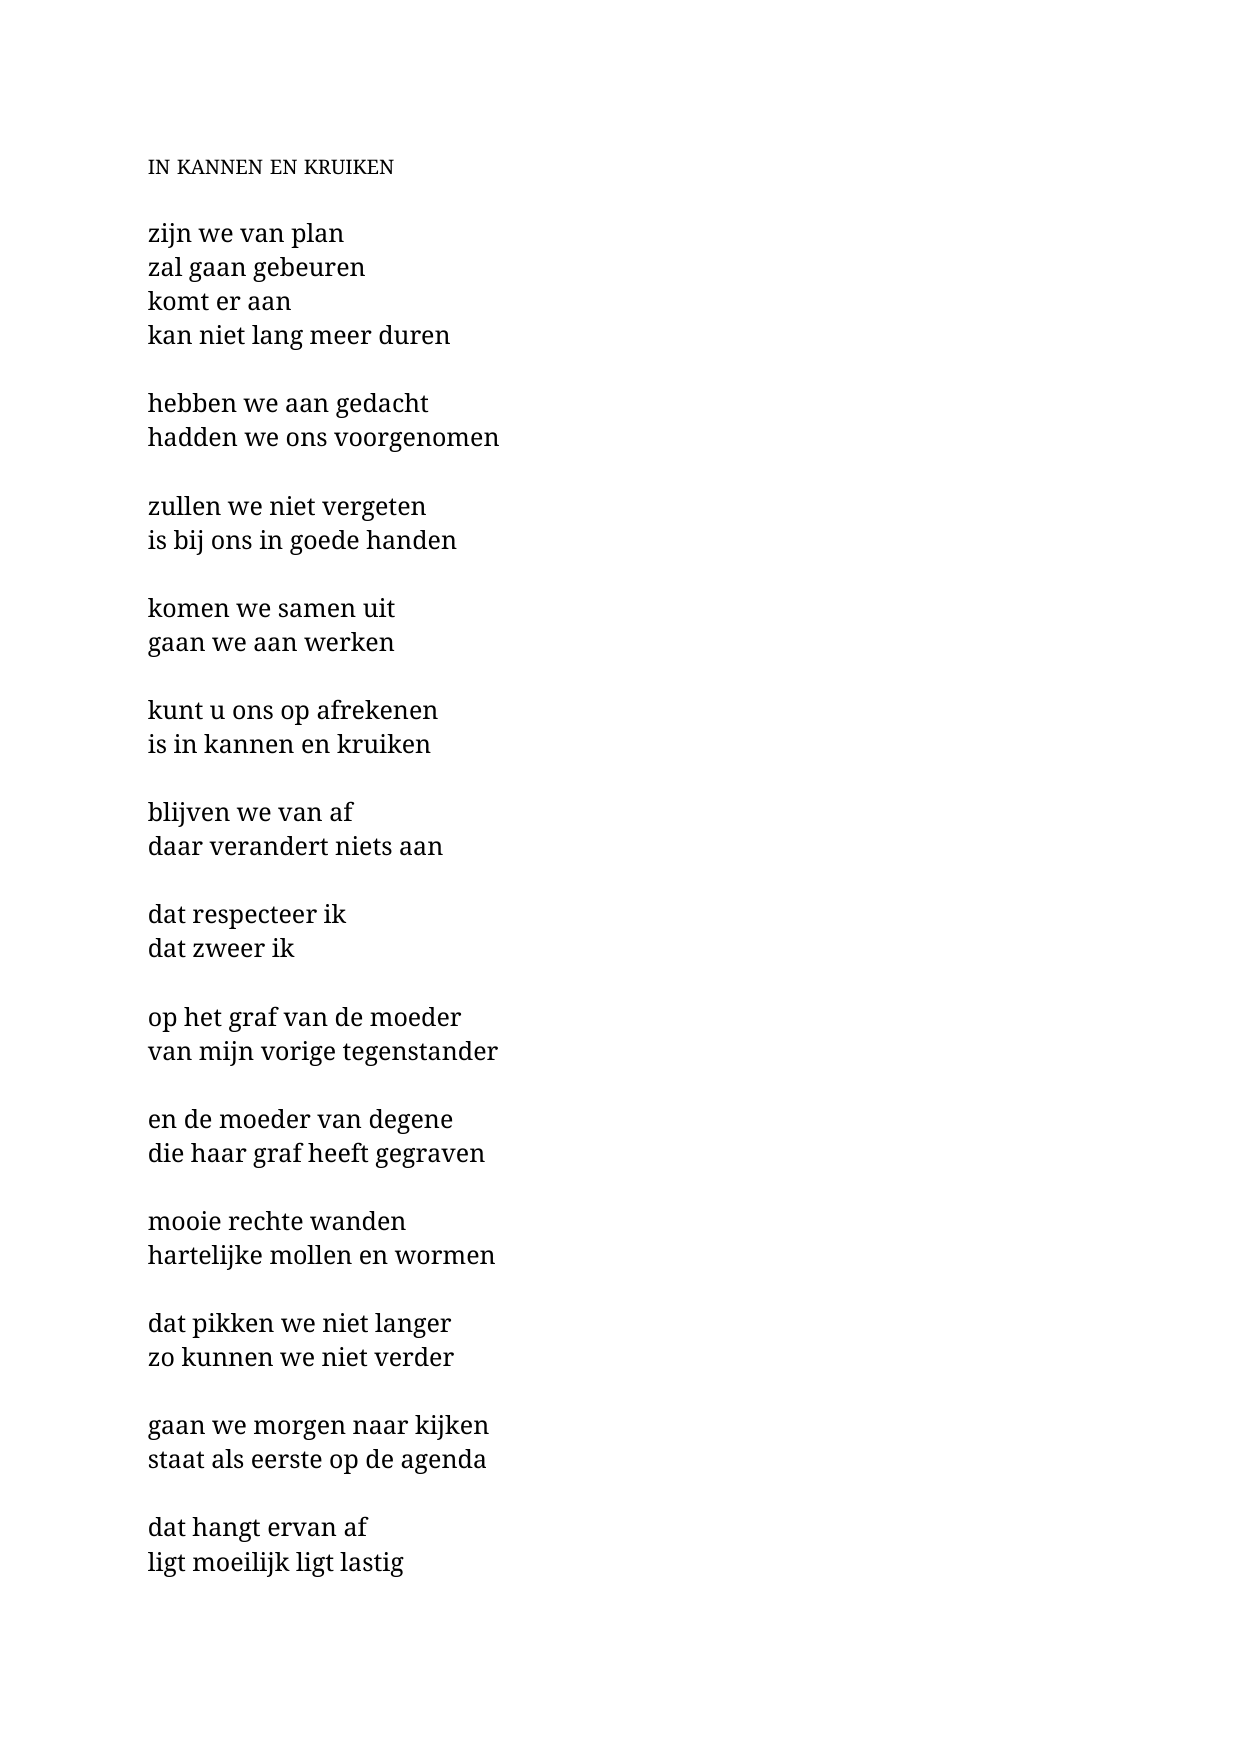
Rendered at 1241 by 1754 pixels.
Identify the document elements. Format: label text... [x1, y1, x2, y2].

text die haar graf heeft gegraven [148, 1135, 1093, 1169]
text dat pikken we niet langer [148, 1306, 1093, 1340]
text mooie rechte wanden [148, 1203, 1093, 1238]
text hebben we aan gedacht [148, 386, 1093, 420]
text komt er aan [148, 284, 1093, 318]
text is bij ons in goede handen [148, 522, 1093, 556]
text op het graf van de moeder [148, 999, 1093, 1033]
text gaan we morgen naar kijken [148, 1408, 1093, 1442]
text van mijn vorige tegenstander [148, 1033, 1093, 1067]
text zo kunnen we niet verder [148, 1340, 1093, 1374]
text zal gaan gebeuren [148, 250, 1093, 284]
text en de moeder van degene [148, 1101, 1093, 1135]
text dat zweer ik [148, 931, 1093, 965]
text zullen we niet vergeten [148, 488, 1093, 522]
text in kannen en kruiken [148, 148, 1093, 182]
text kunt u ons op afrekenen [148, 693, 1093, 727]
text dat respecteer ik [148, 897, 1093, 931]
text zijn we van plan [148, 216, 1093, 250]
text staat als eerste op de agenda [148, 1442, 1093, 1476]
text blijven we van af [148, 795, 1093, 829]
text is in kannen en kruiken [148, 727, 1093, 761]
text kan niet lang meer duren [148, 318, 1093, 352]
text hartelijke mollen en wormen [148, 1238, 1093, 1272]
text gaan we aan werken [148, 624, 1093, 658]
text ligt moeilijk ligt lastig [148, 1544, 1093, 1578]
text daar verandert niets aan [148, 829, 1093, 863]
text hadden we ons voorgenomen [148, 420, 1093, 454]
text komen we samen uit [148, 590, 1093, 624]
text dat hangt ervan af [148, 1510, 1093, 1544]
